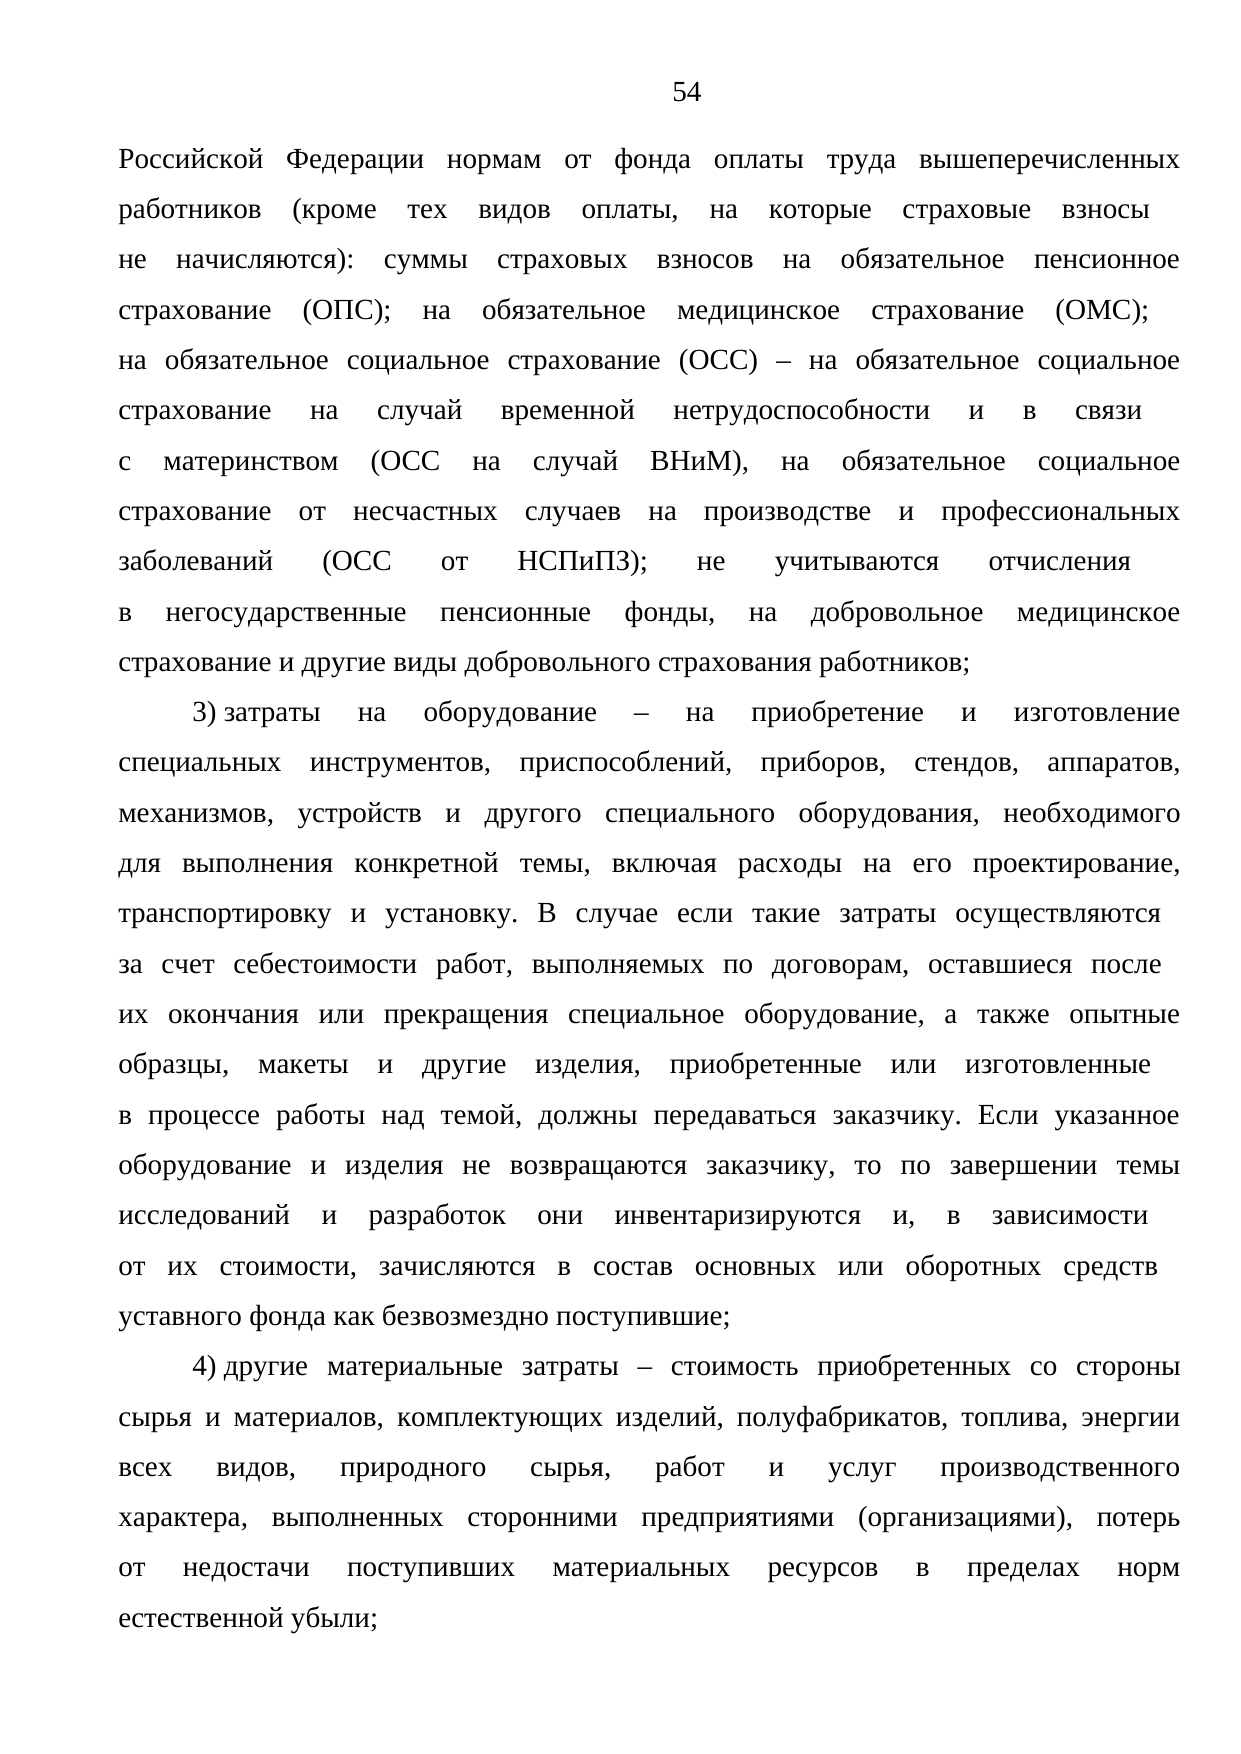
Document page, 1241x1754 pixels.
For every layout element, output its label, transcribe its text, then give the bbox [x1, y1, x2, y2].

text 4) другие материальные затраты – стоимость приобретенных со стороны сырья и материалов, комплектующих изделий, полуфабрикатов, топлива, энергии всех видов, природного сырья, работ и услуг производственного характера, выполненных сторонними предприятиями (организациями), потерь от недостачи поступивших материальных ресурсов в пределах норм естественной убыли; [118, 1348, 1181, 1633]
text 3) затраты на оборудование – на приобретение и изготовление специальных инструментов, приспособлений, приборов, стендов, аппаратов, механизмов, устройств и другого специального оборудования, необходимого для выполнения конкретной темы, включая расходы на его проектирование, транспортировку и установку. В случае если такие затраты осуществляются за счет себестоимости работ, выполняемых по договорам, оставшиеся после их окончания или прекращения специальное оборудование, а также опытные образцы, макеты и другие изделия, приобретенные или изготовленные в процессе работы над темой, должны передаваться заказчику. Если указанное оборудование и изделия не возвращаются заказчику, то по завершении темы исследований и разработок они инвентаризируются и, в зависимости от их стоимости, зачисляются в состав основных или оборотных средств уставного фонда как безвозмездно поступившие; [118, 694, 1181, 1332]
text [118, 141, 1181, 677]
